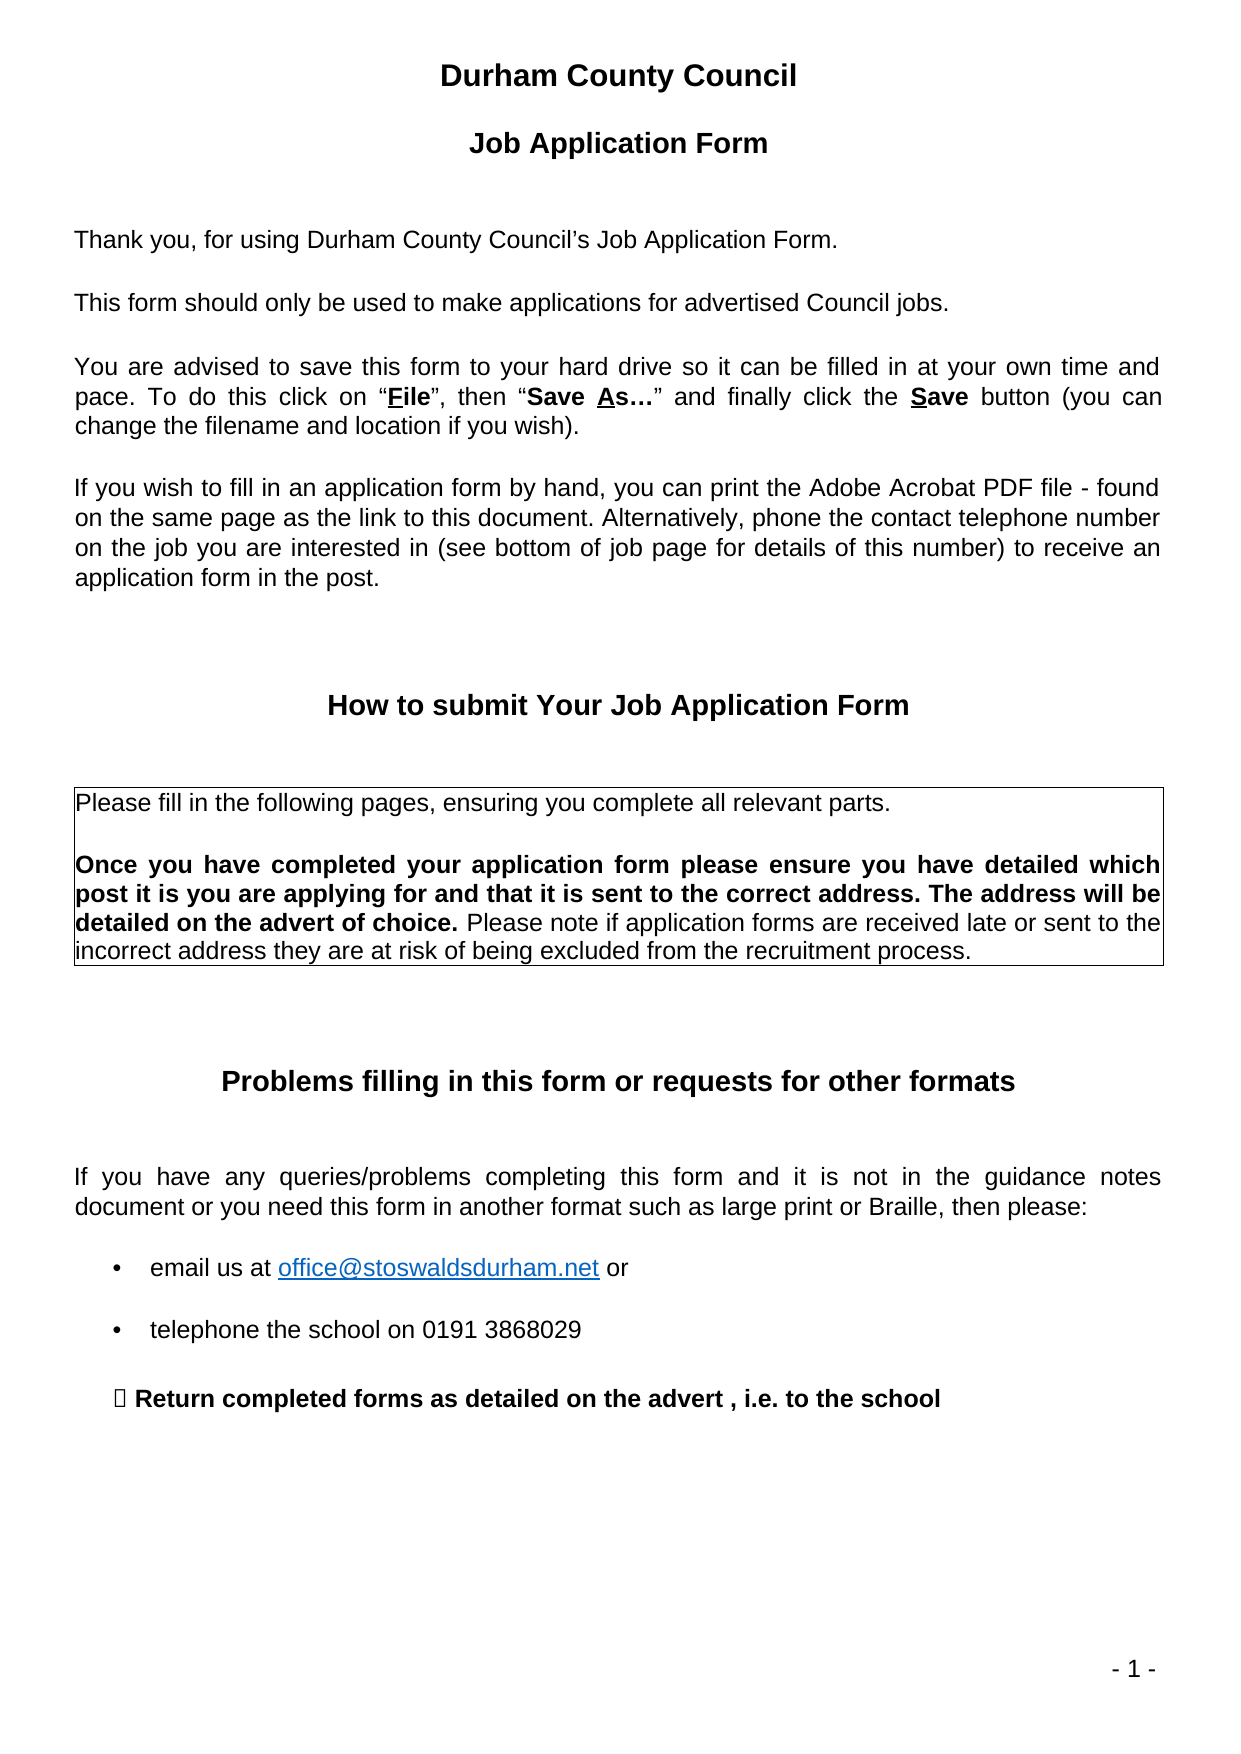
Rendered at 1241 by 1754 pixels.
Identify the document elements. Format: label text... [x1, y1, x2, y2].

subtitle How to submit Your Job Application Form [75, 688, 1162, 721]
subtitle Job Application Form [75, 126, 1162, 160]
text This form should only be used to make applications for advertised Council jobs. [73, 288, 1163, 317]
text If you have any queries/problems completing this form and it is not in the guidance notes document or you need this form in another format such as large print or Braille, then please: [73, 1162, 1163, 1221]
text Once you have completed your application form please ensure you have detailed which post it is you are applying for and that it is sent to the correct address. The address will be detailed on the advert of choice. Please note if application forms are received late or sent to the incorrect address they are at risk of being excluded from the recruitment process. [75, 849, 1163, 965]
subtitle Problems filling in this form or requests for other formats [75, 1064, 1162, 1097]
text Thank you, for using Durham County Council’s Job Application Form. [73, 225, 1163, 253]
list email us at office@stoswaldsdurham.net or [112, 1253, 1163, 1282]
text Please fill in the following pages, ensuring you complete all relevant parts. [75, 788, 1163, 817]
text If you wish to fill in an application form by hand, you can print the Adobe Acrobat PDF file - found on the same page as the link to this document. Alternatively, phone the contact telephone number on the job you are interested in (see bottom of job page for details of this number) to receive an application form in the post. [73, 473, 1163, 591]
text You are advised to save this form to your hard drive so it can be filled in at your own time and pace. To do this click on “File”, then “Save As…” and finally click the Save button (you can change the filename and location if you wish). [73, 352, 1163, 440]
list telephone the school on 0191 3868029 [112, 1315, 1163, 1344]
subtitle  Return completed forms as detailed on the advert , i.e. to the school [112, 1381, 1151, 1415]
text Durham County Council [75, 57, 1162, 93]
